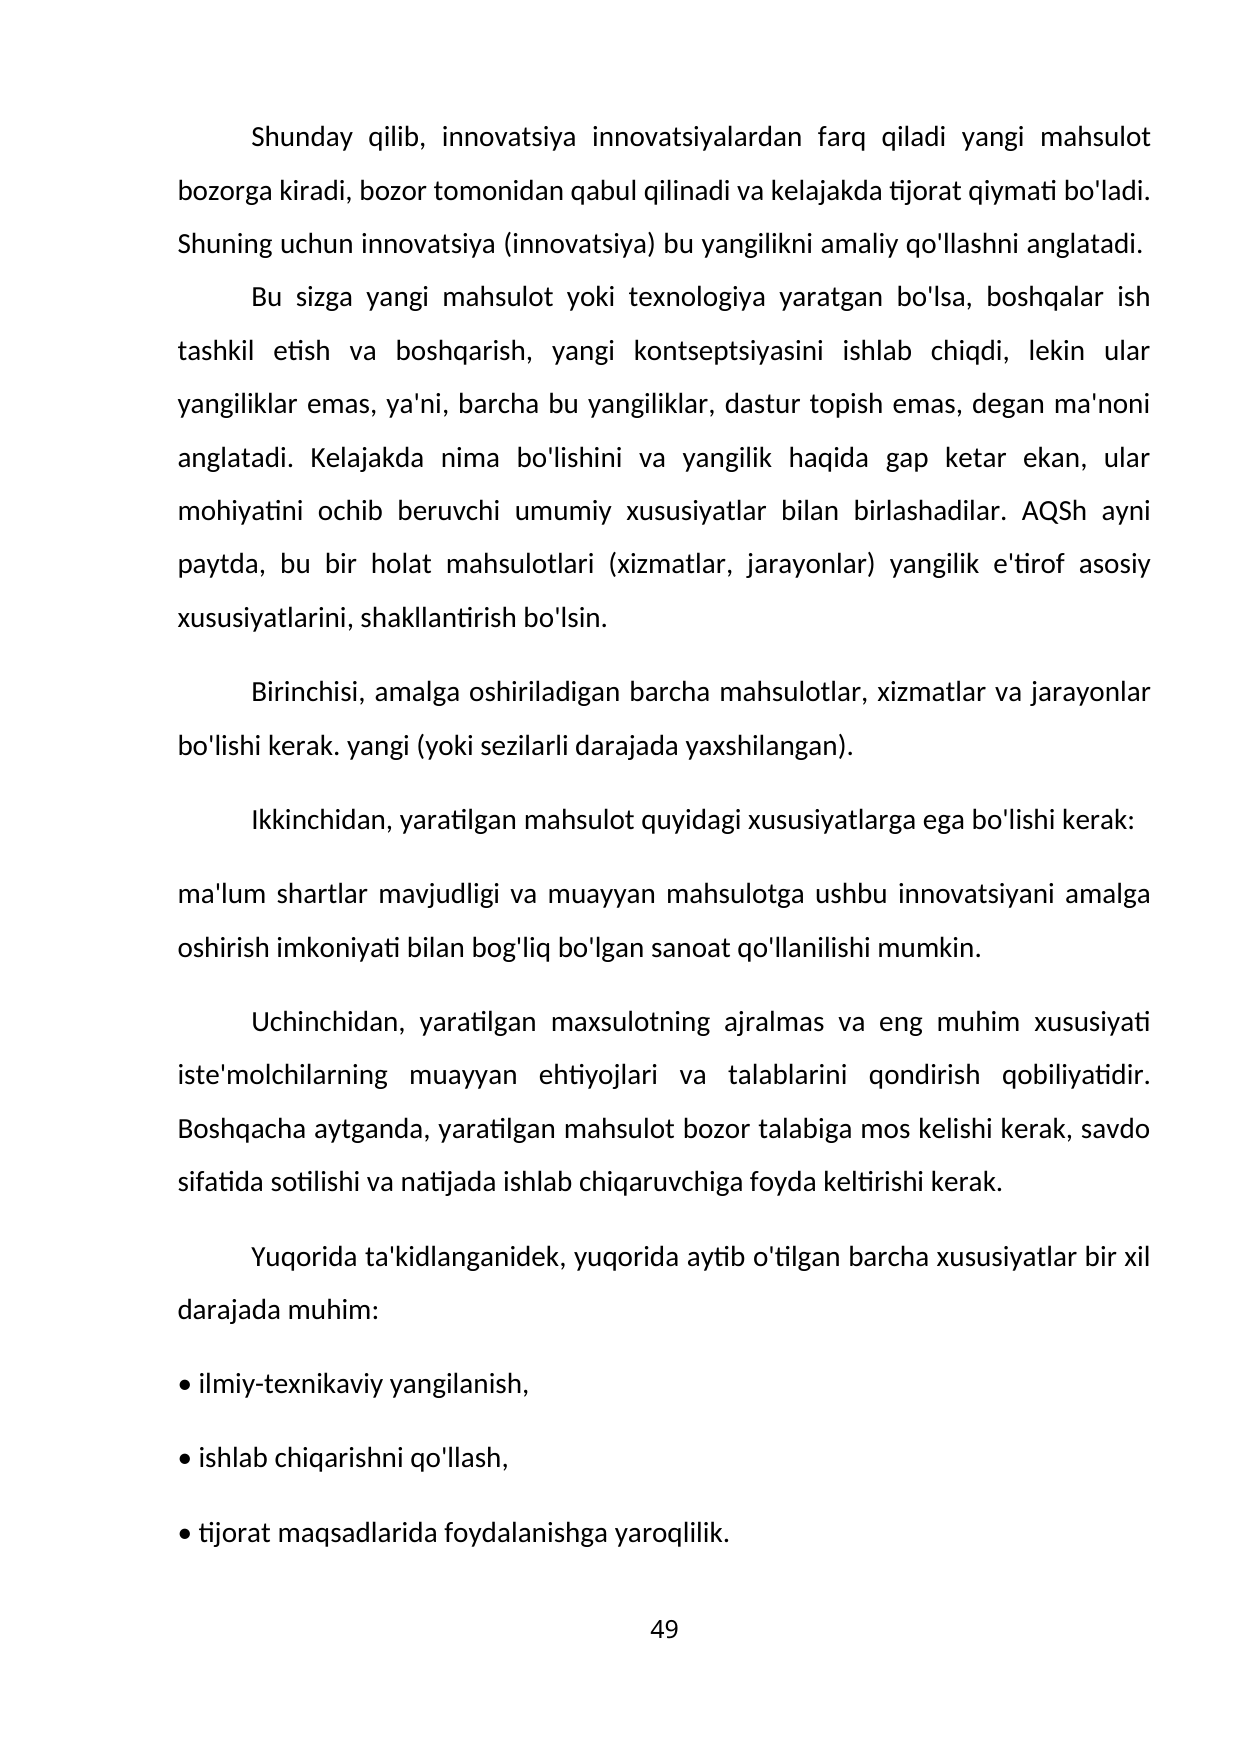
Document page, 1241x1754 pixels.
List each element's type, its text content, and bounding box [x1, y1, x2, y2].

text • ilmiy-texnikaviy yangilanish, [177, 1365, 1152, 1401]
text • tijorat maqsadlarida foydalanishga yaroqlilik. [177, 1514, 1152, 1549]
text • ishlab chiqarishni qo'llash, [177, 1439, 1152, 1475]
text Yuqorida ta'kidlanganidek, yuqorida aytib o'tilgan barcha xususiyatlar bir xil darajada muhim: [177, 1238, 1152, 1327]
text Shunday qilib, innovatsiya innovatsiyalardan farq qiladi yangi mahsulot bozorga kiradi, bozor tomonidan qabul qilinadi va kelajakda tijorat qiymati bo'ladi. Shuning uchun innovatsiya (innovatsiya) bu yangilikni amaliy qo'llashni anglatadi. Bu sizga yangi mahsulot yoki texnologiya yaratgan bo'lsa, boshqalar ish tashkil etish va boshqarish, yangi kontseptsiyasini ishlab chiqdi, lekin ular yangiliklar emas, ya'ni, barcha bu yangiliklar, dastur topish emas, degan ma'noni anglatadi. Kelajakda nima bo'lishini va yangilik haqida gap ketar ekan, ular mohiyatini ochib beruvchi umumiy xususiyatlar bilan birlashadilar. AQSh ayni paytda, bu bir holat mahsulotlari (xizmatlar, jarayonlar) yangilik e'tirof asosiy xususiyatlarini, shakllantirish bo'lsin. [177, 118, 1152, 635]
text Birinchisi, amalga oshiriladigan barcha mahsulotlar, xizmatlar va jarayonlar bo'lishi kerak. yangi (yoki sezilarli darajada yaxshilangan). [177, 673, 1152, 762]
text Uchinchidan, yaratilgan maxsulotning ajralmas va eng muhim xususiyati iste'molchilarning muayyan ehtiyojlari va talablarini qondirish qobiliyatidir. Boshqacha aytganda, yaratilgan mahsulot bozor talabiga mos kelishi kerak, savdo sifatida sotilishi va natijada ishlab chiqaruvchiga foyda keltirishi kerak. [177, 1003, 1152, 1199]
text ma'lum shartlar mavjudligi va muayyan mahsulotga ushbu innovatsiyani amalga oshirish imkoniyati bilan bog'liq bo'lgan sanoat qo'llanilishi mumkin. [177, 875, 1152, 964]
text Ikkinchidan, yaratilgan mahsulot quyidagi xususiyatlarga ega bo'lishi kerak: [177, 801, 1152, 837]
